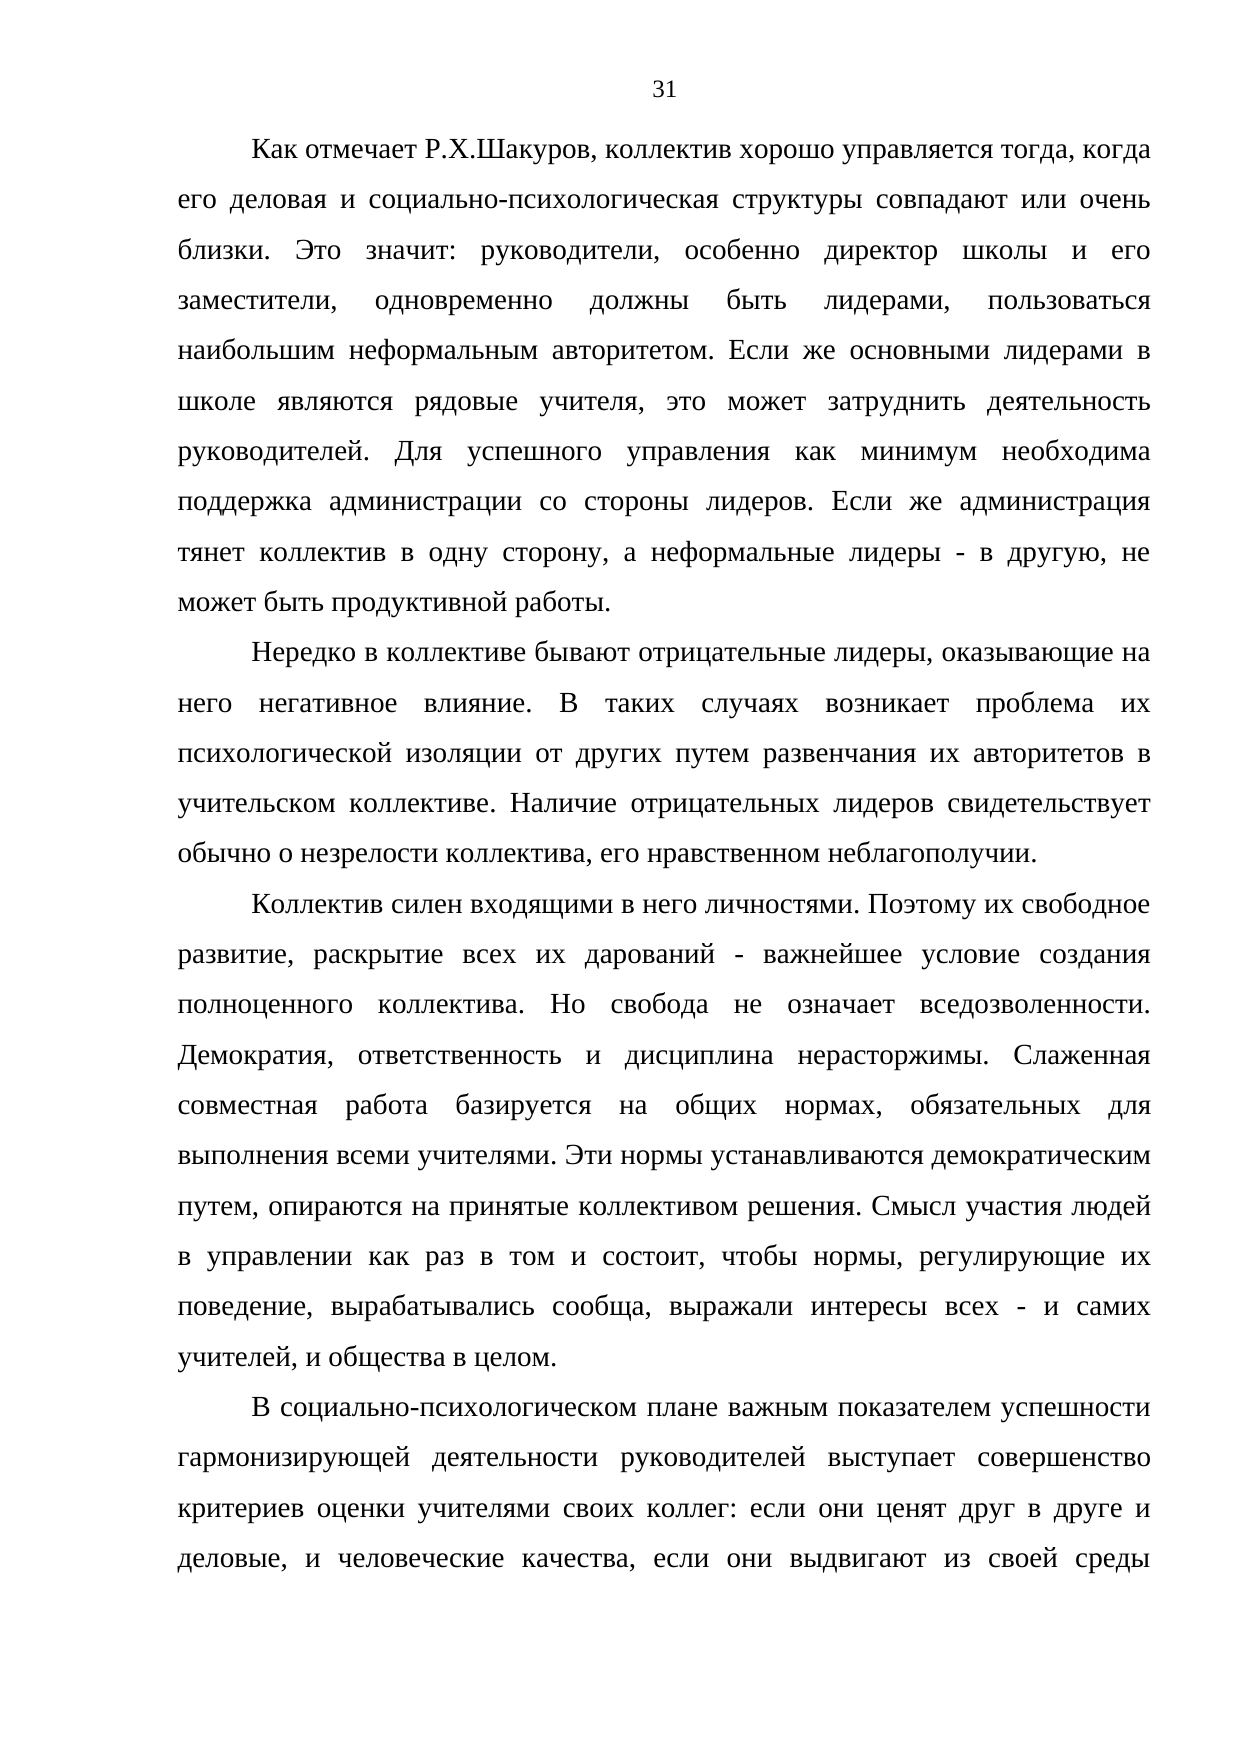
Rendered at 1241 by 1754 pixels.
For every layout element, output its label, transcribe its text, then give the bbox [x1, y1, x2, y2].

text Как отмечает Р.Х.Шакуров, коллектив хорошо управляется тогда, когда его деловая и социально-психологическая структуры совпадают или очень близки. Это значит: руководители, особенно директор школы и его заместители, одновременно должны быть лидерами, пользоваться наибольшим неформальным авторитетом. Если же основными лидерами в школе являются рядовые учителя, это может затруднить деятельность руководителей. Для успешного управления как минимум необходима поддержка администрации со стороны лидеров. Если же администрация тянет коллектив в одну сторону, а неформальные лидеры - в другую, не может быть продуктивной работы. [177, 131, 1152, 618]
text Нередко в коллективе бывают отрицательные лидеры, оказывающие на него негативное влияние. В таких случаях возникает проблема их психологической изоляции от других путем развенчания их авторитетов в учительском коллективе. Наличие отрицательных лидеров свидетельствует обычно о незрелости коллектива, его нравственном неблагополучии. [177, 634, 1152, 869]
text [177, 1389, 1152, 1573]
text Коллектив силен входящими в него личностями. Поэтому их свободное развитие, раскрытие всех их дарований - важнейшее условие создания полноценного коллектива. Но свобода не означает вседозволенности. Демократия, ответственность и дисциплина нерасторжимы. Слаженная совместная работа базируется на общих нормах, обязательных для выполнения всеми учителями. Эти нормы устанавливаются демократическим путем, опираются на принятые коллективом решения. Смысл участия людей в управлении как раз в том и состоит, чтобы нормы, регулирующие их поведение, вырабатывались сообща, выражали интересы всех - и самих учителей, и общества в целом. [177, 886, 1152, 1372]
